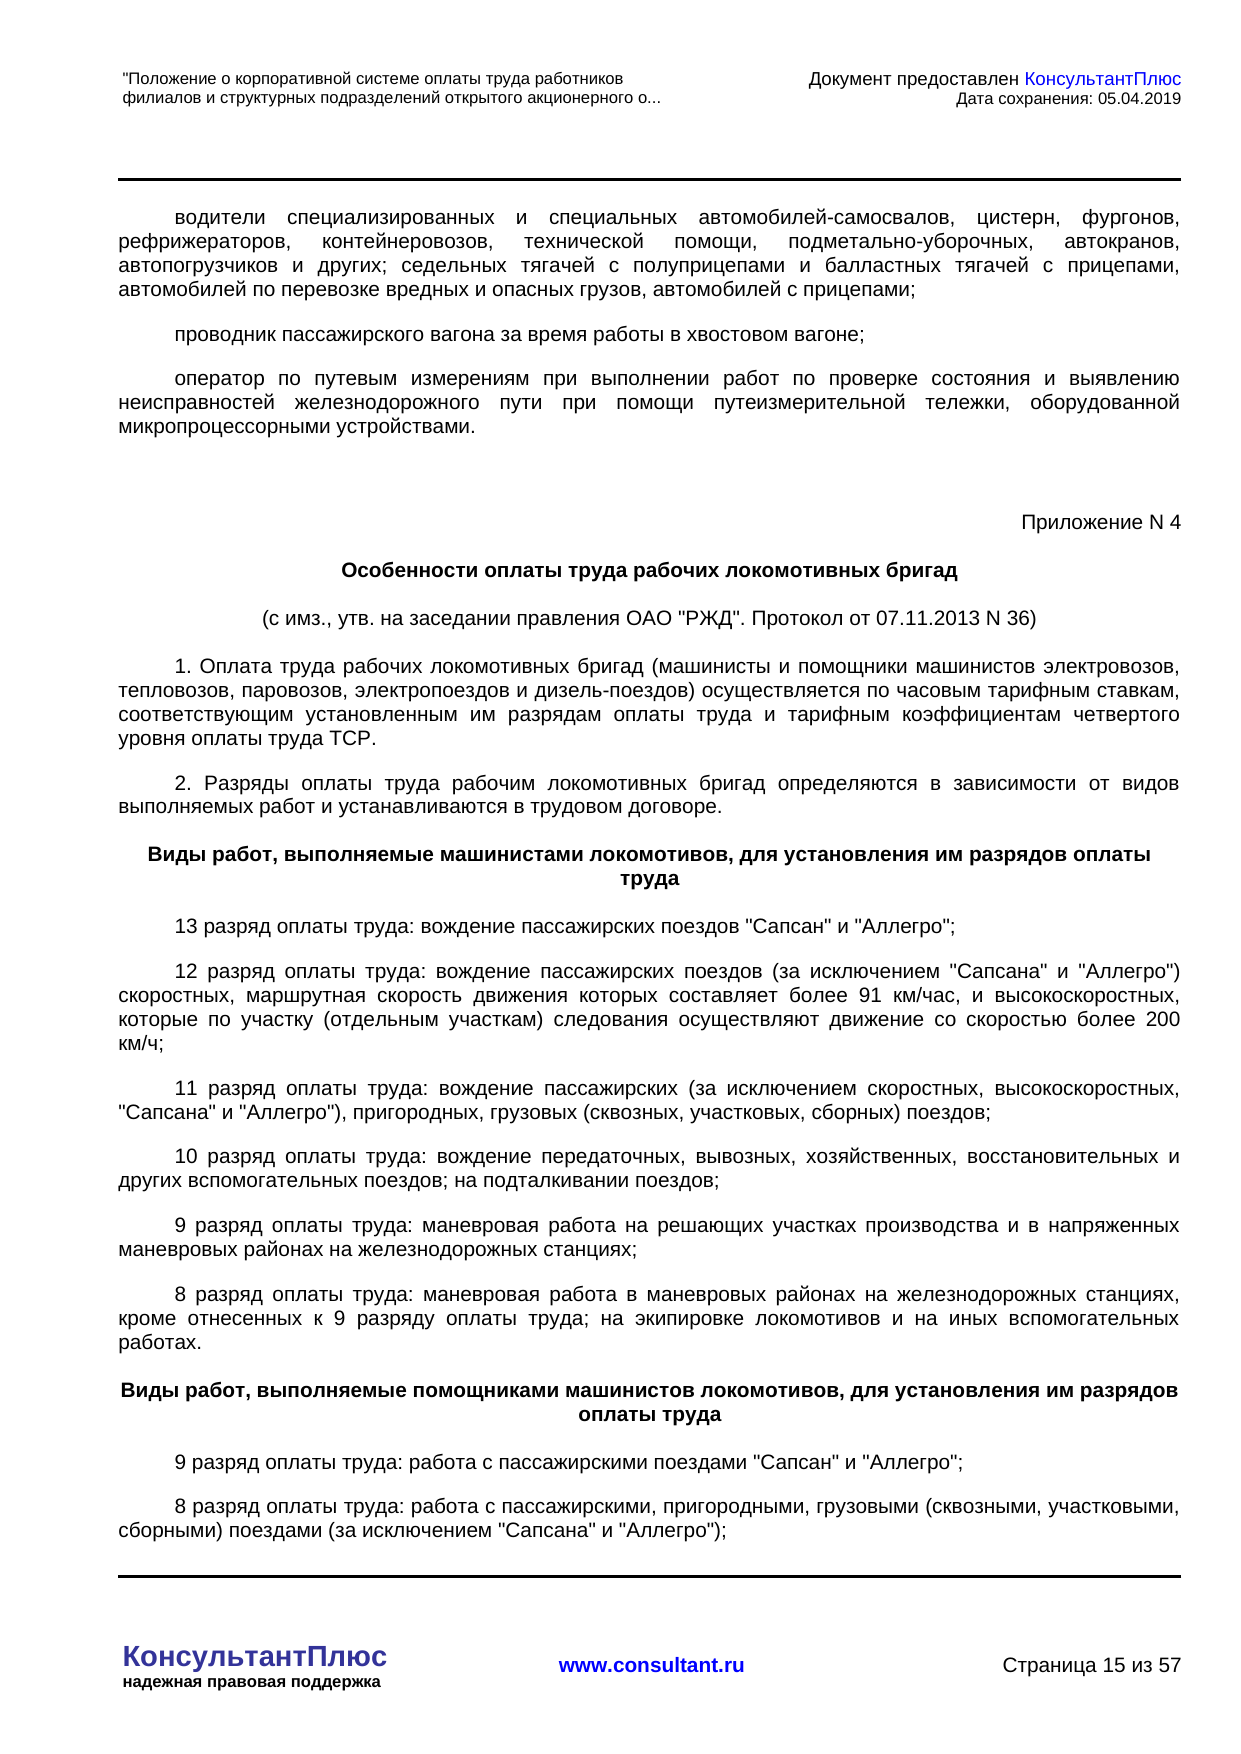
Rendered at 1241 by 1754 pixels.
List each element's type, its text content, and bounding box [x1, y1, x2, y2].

title Особенности оплаты труда рабочих локомотивных бригад [118, 558, 1181, 582]
text 1. Оплата труда рабочих локомотивных бригад (машинисты и помощники машинистов электровозов, тепловозов, паровозов, электропоездов и дизель-поездов) осуществляется по часовым тарифным ставкам, соответствующим установленным им разрядам оплаты труда и тарифным коэффициентам четвертого уровня оплаты труда TCP. [118, 654, 1181, 749]
text 12 разряд оплаты труда: вождение пассажирских поездов (за исключением "Сапсана" и "Аллегро") скоростных, маршрутная скорость движения которых составляет более 91 км/час, и высокоскоростных, которые по участку (отдельным участкам) следования осуществляют движение со скоростью более 200 км/ч; [118, 959, 1181, 1055]
text 8 разряд оплаты труда: маневровая работа в маневровых районах на железнодорожных станциях, кроме отнесенных к 9 разряду оплаты труда; на экипировке локомотивов и на иных вспомогательных работах. [118, 1282, 1181, 1354]
text 2. Разряды оплаты труда рабочим локомотивных бригад определяются в зависимости от видов выполняемых работ и устанавливаются в трудовом договоре. [118, 770, 1181, 818]
text оператор по путевым измерениям при выполнении работ по проверке состояния и выявлению неисправностей железнодорожного пути при помощи путеизмерительной тележки, оборудованной микропроцессорными устройствами. [118, 366, 1181, 438]
text 10 разряд оплаты труда: вождение передаточных, вывозных, хозяйственных, восстановительных и других вспомогательных поездов; на подталкивании поездов; [118, 1144, 1181, 1192]
text проводник пассажирского вагона за время работы в хвостовом вагоне; [118, 321, 1181, 345]
text 11 разряд оплаты труда: вождение пассажирских (за исключением скоростных, высокоскоростных, "Сапсана" и "Аллегро"), пригородных, грузовых (сквозных, участковых, сборных) поездов; [118, 1076, 1181, 1123]
text Приложение N 4 [118, 510, 1181, 534]
title Виды работ, выполняемые машинистами локомотивов, для установления им разрядов оплаты труда [118, 842, 1181, 890]
text 8 разряд оплаты труда: работа с пассажирскими, пригородными, грузовыми (сквозными, участковыми, сборными) поездами (за исключением "Сапсана" и "Аллегро"); [118, 1494, 1181, 1542]
text водители специализированных и специальных автомобилей-самосвалов, цистерн, фургонов, рефрижераторов, контейнеровозов, технической помощи, подметально-уборочных, автокранов, автопогрузчиков и других; седельных тягачей с полуприцепами и балластных тягачей с прицепами, автомобилей по перевозке вредных и опасных грузов, автомобилей с прицепами; [118, 205, 1181, 301]
text 13 разряд оплаты труда: вождение пассажирских поездов "Сапсан" и "Аллегро"; [118, 914, 1181, 938]
text 9 разряд оплаты труда: маневровая работа на решающих участках производства и в напряженных маневровых районах на железнодорожных станциях; [118, 1213, 1181, 1261]
text 9 разряд оплаты труда: работа с пассажирскими поездами "Сапсан" и "Аллегро"; [118, 1449, 1181, 1473]
text (с имз., утв. на заседании правления ОАО "РЖД". Протокол от 07.11.2013 N 36) [118, 606, 1181, 630]
title Виды работ, выполняемые помощниками машинистов локомотивов, для установления им разрядов оплаты труда [118, 1378, 1181, 1426]
